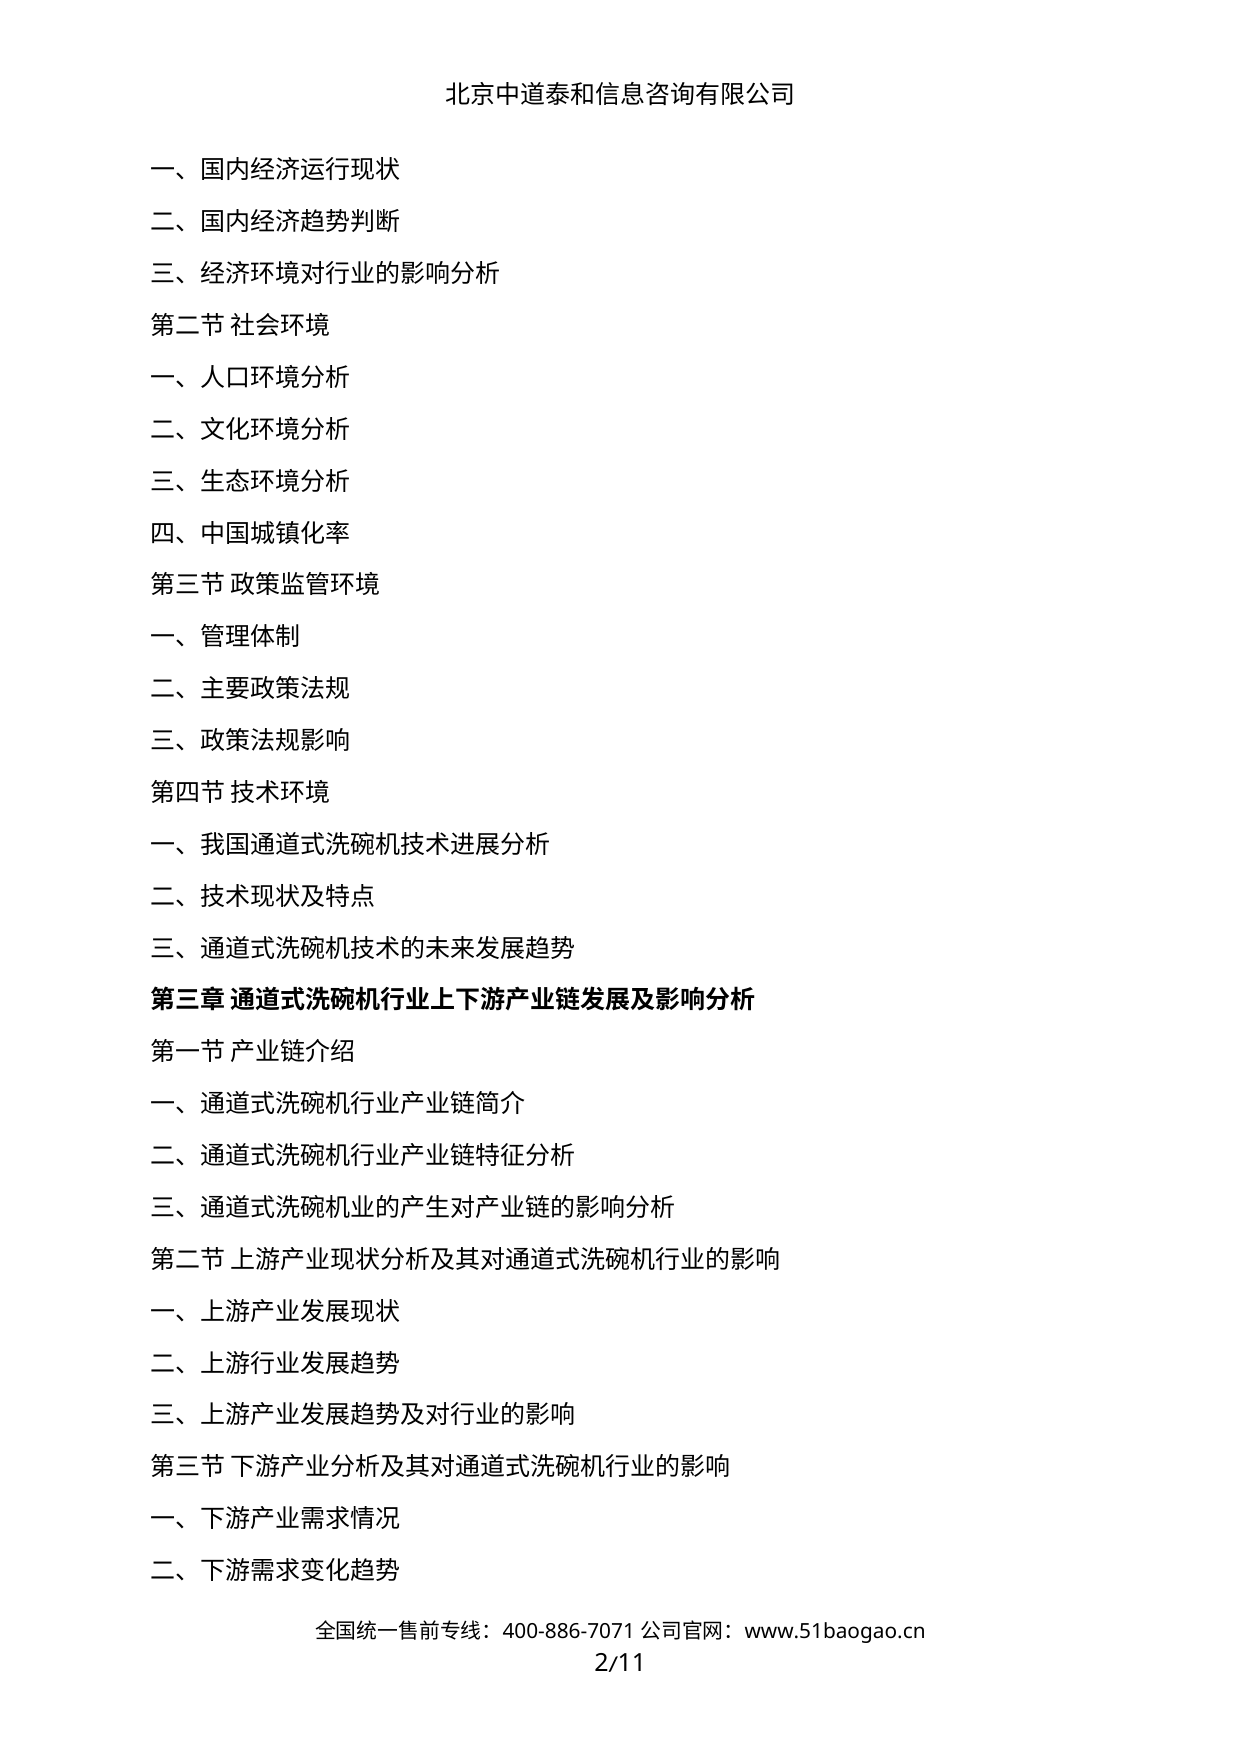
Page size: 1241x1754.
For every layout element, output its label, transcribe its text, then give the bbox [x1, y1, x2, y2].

text 三、通道式洗碗机技术的未来发展趋势 [150, 928, 1090, 964]
text 二、国内经济趋势判断 [150, 202, 1090, 238]
text 二、主要政策法规 [150, 669, 1090, 705]
text 二、下游需求变化趋势 [150, 1551, 1090, 1587]
text 第二节 社会环境 [150, 306, 1090, 342]
text 三、通道式洗碗机业的产生对产业链的影响分析 [150, 1187, 1090, 1224]
text 四、中国城镇化率 [150, 513, 1090, 549]
text 一、下游产业需求情况 [150, 1499, 1090, 1535]
text 第四节 技术环境 [150, 772, 1090, 809]
text 第三章 通道式洗碗机行业上下游产业链发展及影响分析 [150, 980, 1090, 1016]
text 第三节 下游产业分析及其对通道式洗碗机行业的影响 [150, 1447, 1090, 1483]
text 第一节 产业链介绍 [150, 1032, 1090, 1068]
text 三、政策法规影响 [150, 721, 1090, 757]
text 一、管理体制 [150, 617, 1090, 653]
text 二、通道式洗碗机行业产业链特征分析 [150, 1136, 1090, 1172]
text 二、文化环境分析 [150, 409, 1090, 446]
text 第二节 上游产业现状分析及其对通道式洗碗机行业的影响 [150, 1239, 1090, 1276]
text 三、经济环境对行业的影响分析 [150, 254, 1090, 290]
text 一、通道式洗碗机行业产业链简介 [150, 1084, 1090, 1120]
text 二、上游行业发展趋势 [150, 1343, 1090, 1379]
text 一、国内经济运行现状 [150, 150, 1090, 186]
text 三、生态环境分析 [150, 461, 1090, 497]
text 二、技术现状及特点 [150, 876, 1090, 912]
text 三、上游产业发展趋势及对行业的影响 [150, 1395, 1090, 1431]
text 第三节 政策监管环境 [150, 565, 1090, 601]
text 一、人口环境分析 [150, 357, 1090, 394]
text 一、上游产业发展现状 [150, 1291, 1090, 1327]
text 一、我国通道式洗碗机技术进展分析 [150, 824, 1090, 861]
